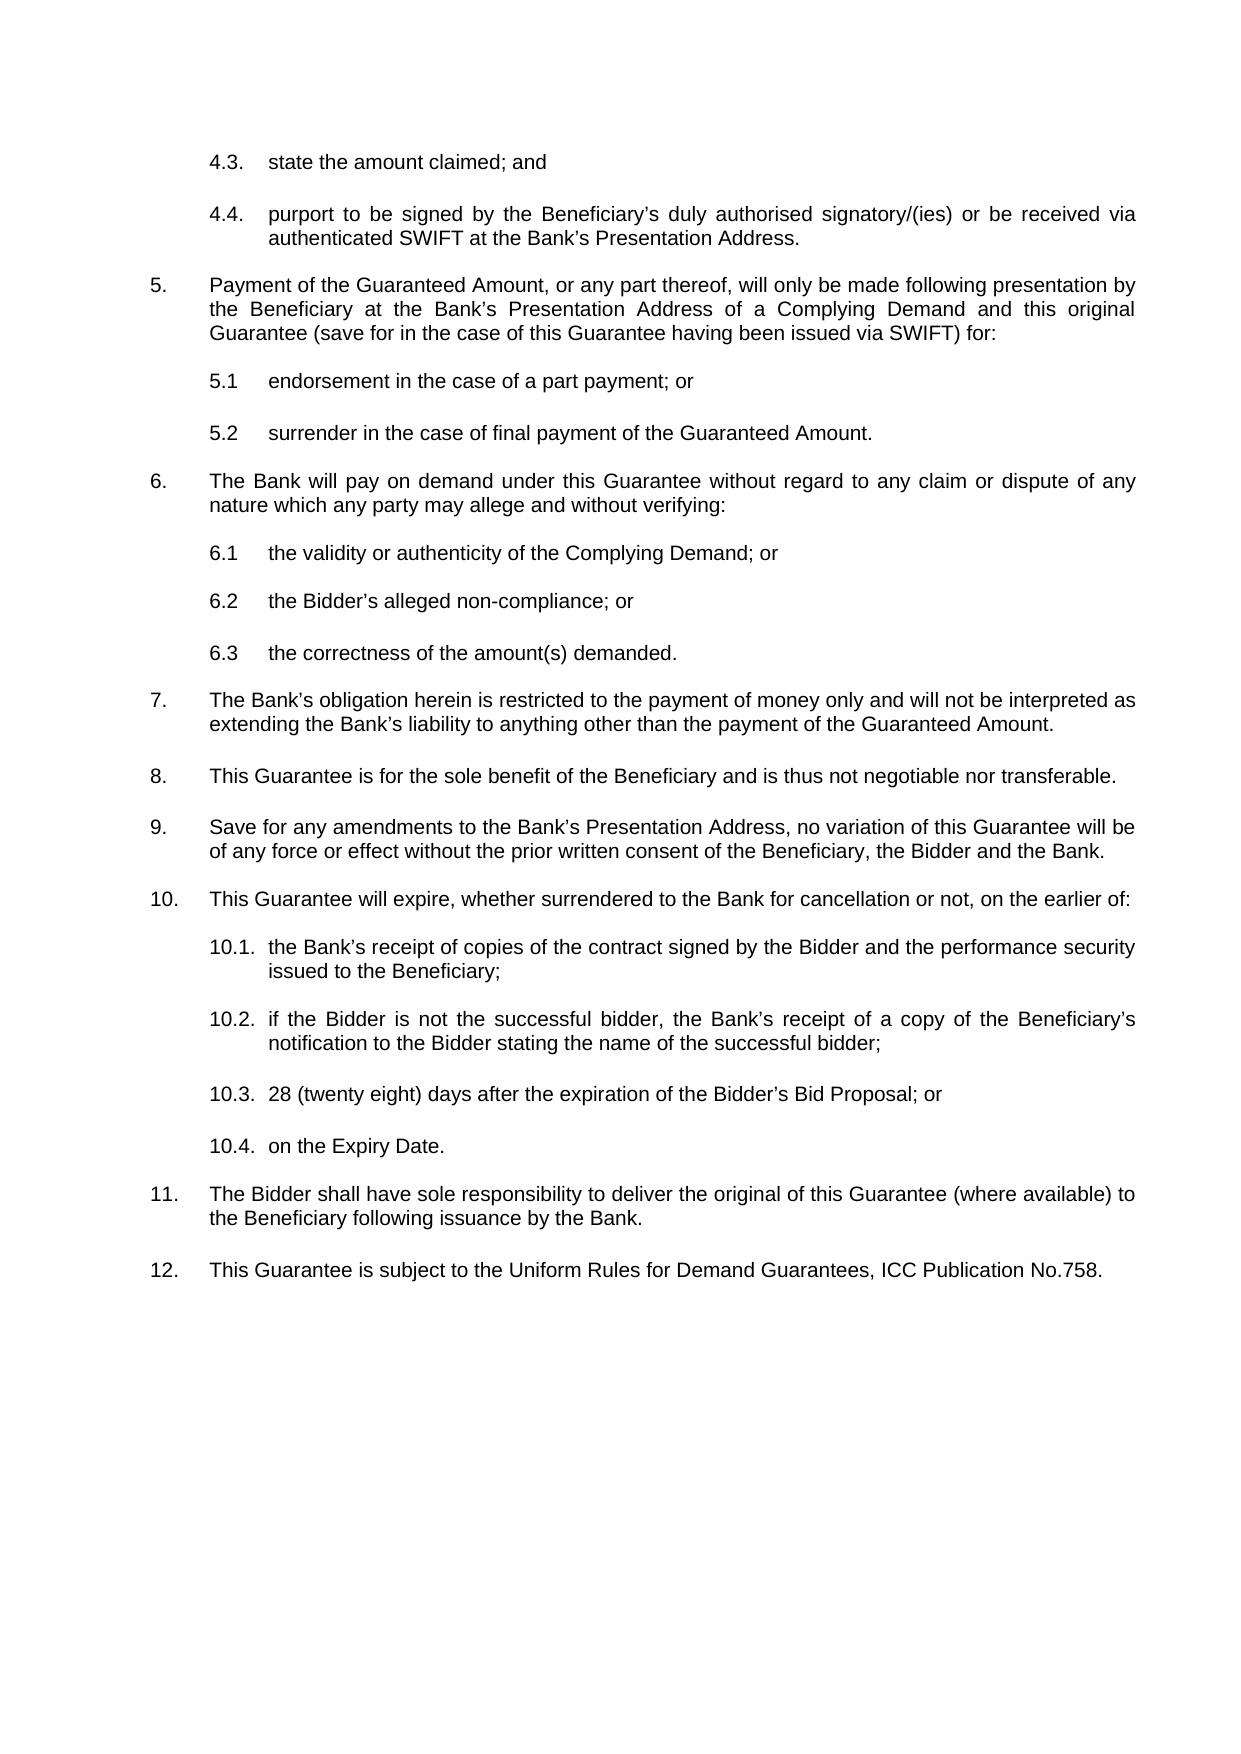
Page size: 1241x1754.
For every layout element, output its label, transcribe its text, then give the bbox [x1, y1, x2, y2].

list Save for any amendments to the Bank’s Presentation Address, no variation of this Guarantee will be of any force or effect without the prior written consent of the Beneficiary, the Bidder and the Bank. [150, 815, 1137, 863]
list 28 (twenty eight) days after the expiration of the Bidder’s Bid Proposal; or [209, 1082, 1137, 1106]
list on the Expiry Date. [209, 1134, 1137, 1158]
list state the amount claimed; and [209, 150, 1137, 174]
list the validity or authenticity of the Complying Demand; or [209, 541, 1137, 565]
list the Bank’s receipt of copies of the contract signed by the Bidder and the performance security issued to the Beneficiary; [209, 935, 1137, 983]
list The Bank will pay on demand under this Guarantee without regard to any claim or dispute of any nature which any party may allege and without verifying: [150, 469, 1137, 517]
list the Bidder’s alleged non-compliance; or [209, 589, 1137, 613]
list 5.1 endorsement in the case of a part payment; or [209, 369, 1137, 393]
list This Guarantee is subject to the Uniform Rules for Demand Guarantees, ICC Publication No.758. [150, 1257, 1137, 1281]
list surrender in the case of final payment of the Guaranteed Amount. [209, 421, 1137, 445]
list This Guarantee is for the sole benefit of the Beneficiary and is thus not negotiable nor transferable. [150, 764, 1137, 788]
list Payment of the Guaranteed Amount, or any part thereof, will only be made following presentation by the Beneficiary at the Bank’s Presentation Address of a Complying Demand and this original Guarantee (save for in the case of this Guarantee having been issued via SWIFT) for: [150, 273, 1137, 345]
list This Guarantee will expire, whether surrendered to the Bank for cancellation or not, on the earlier of: [150, 887, 1137, 911]
list The Bank’s obligation herein is restricted to the payment of money only and will not be interpreted as extending the Bank’s liability to anything other than the payment of the Guaranteed Amount. [150, 688, 1137, 736]
list the correctness of the amount(s) demanded. [209, 640, 1137, 664]
list if the Bidder is not the successful bidder, the Bank’s receipt of a copy of the Beneficiary’s notification to the Bidder stating the name of the successful bidder; [209, 1007, 1137, 1055]
list The Bidder shall have sole responsibility to deliver the original of this Guarantee (where available) to the Beneficiary following issuance by the Bank. [150, 1182, 1137, 1229]
list purport to be signed by the Beneficiary’s duly authorised signatory/(ies) or be received via authenticated SWIFT at the Bank’s Presentation Address. [209, 201, 1137, 249]
